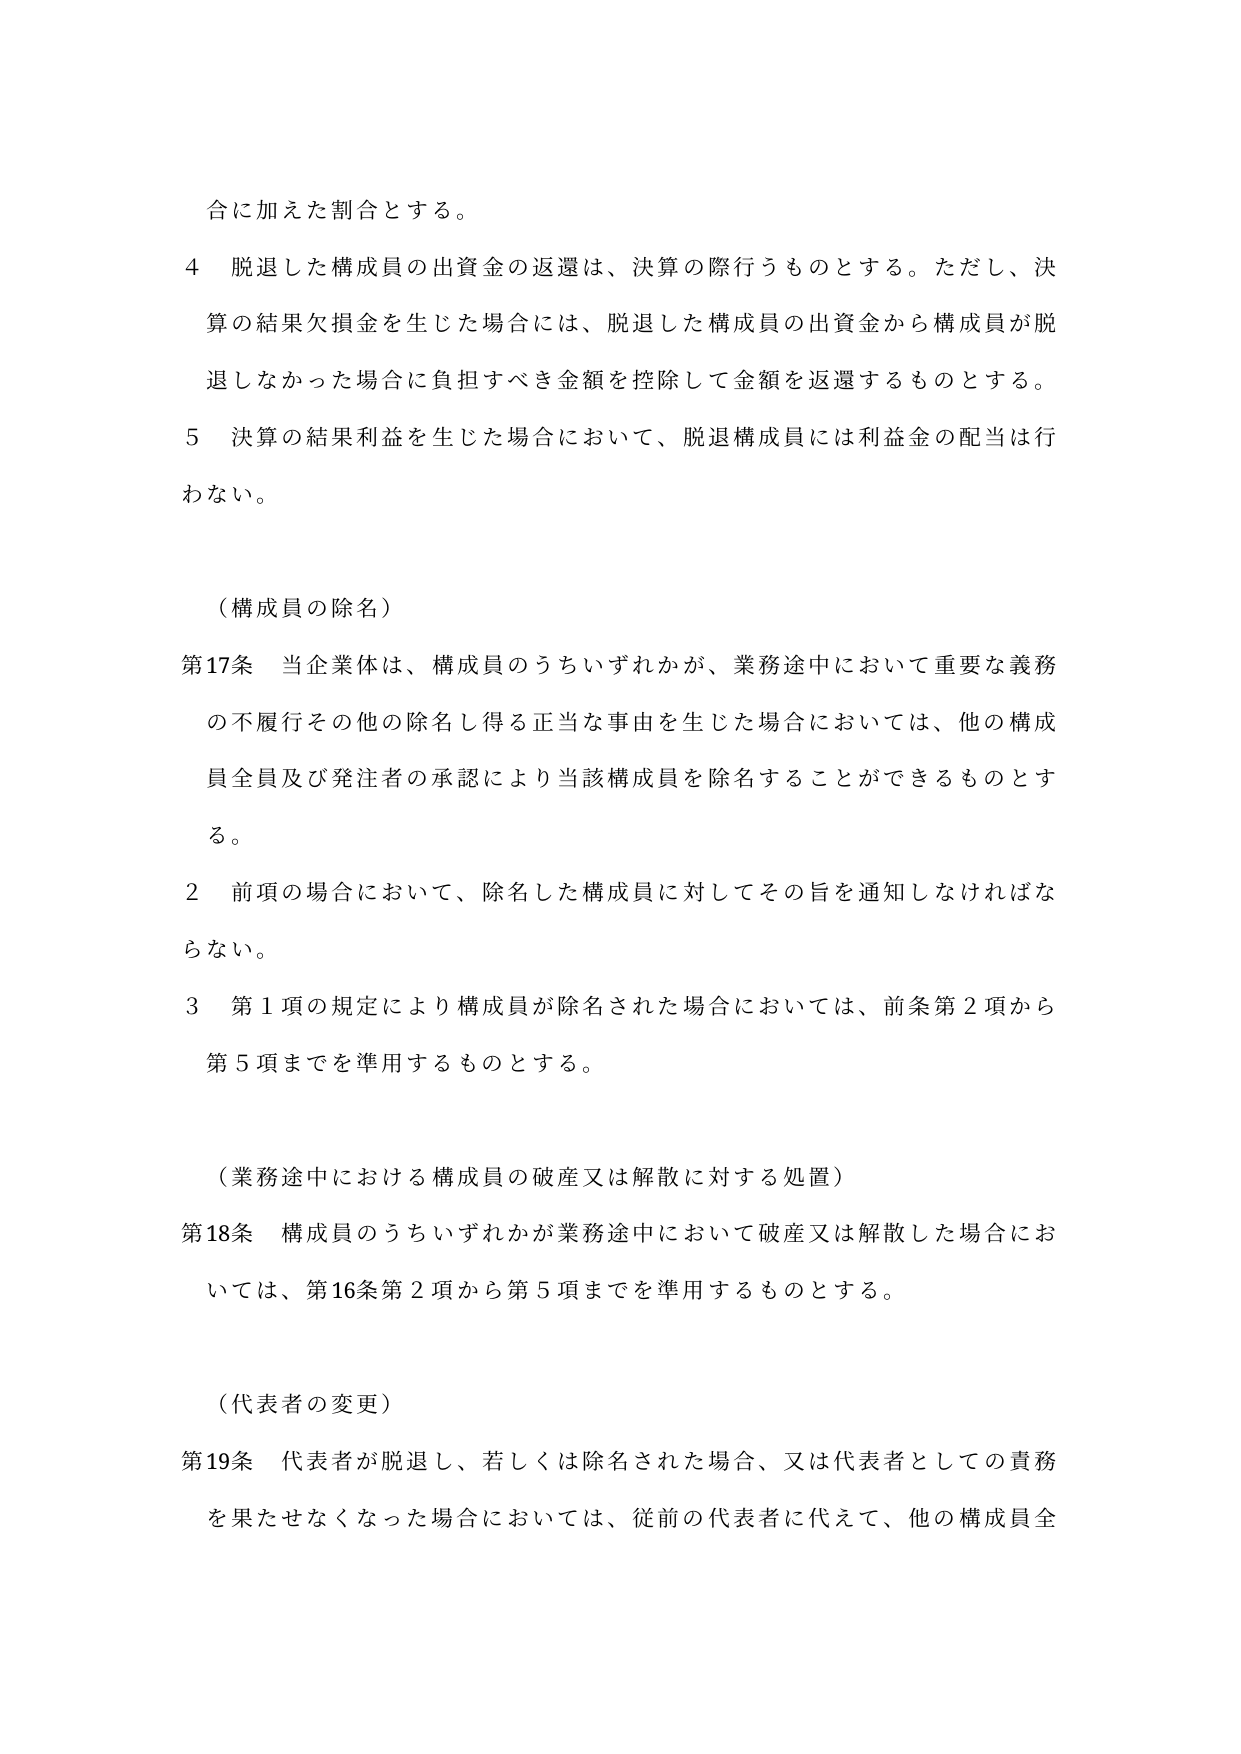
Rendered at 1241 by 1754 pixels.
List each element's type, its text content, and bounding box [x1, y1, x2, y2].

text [181, 1431, 1059, 1545]
text 第17条 当企業体は、構成員のうちいずれかが、業務途中において重要な義務の不履行その他の除名し得る正当な事由を生じた場合においては、他の構成員全員及び発注者の承認により当該構成員を除名することができるものとする。 [181, 635, 1059, 863]
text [181, 180, 1059, 237]
text ４ 脱退した構成員の出資金の返還は、決算の際行うものとする。ただし、決算の結果欠損金を生じた場合には、脱退した構成員の出資金から構成員が脱退しなかった場合に負担すべき金額を控除して金額を返還するものとする。 [181, 237, 1059, 408]
text ２ 前項の場合において、除名した構成員に対してその旨を通知しなければならない。 [181, 863, 1059, 976]
text （業務途中における構成員の破産又は解散に対する処置） [181, 1147, 1059, 1204]
text ５ 決算の結果利益を生じた場合において、脱退構成員には利益金の配当は行わない。 [181, 408, 1059, 521]
text ３ 第１項の規定により構成員が除名された場合においては、前条第２項から第５項までを準用するものとする。 [181, 976, 1059, 1090]
text （構成員の除名） [181, 578, 1059, 635]
text （代表者の変更） [181, 1374, 1059, 1431]
text 第18条 構成員のうちいずれかが業務途中において破産又は解散した場合においては、第16条第２項から第５項までを準用するものとする。 [181, 1204, 1059, 1318]
